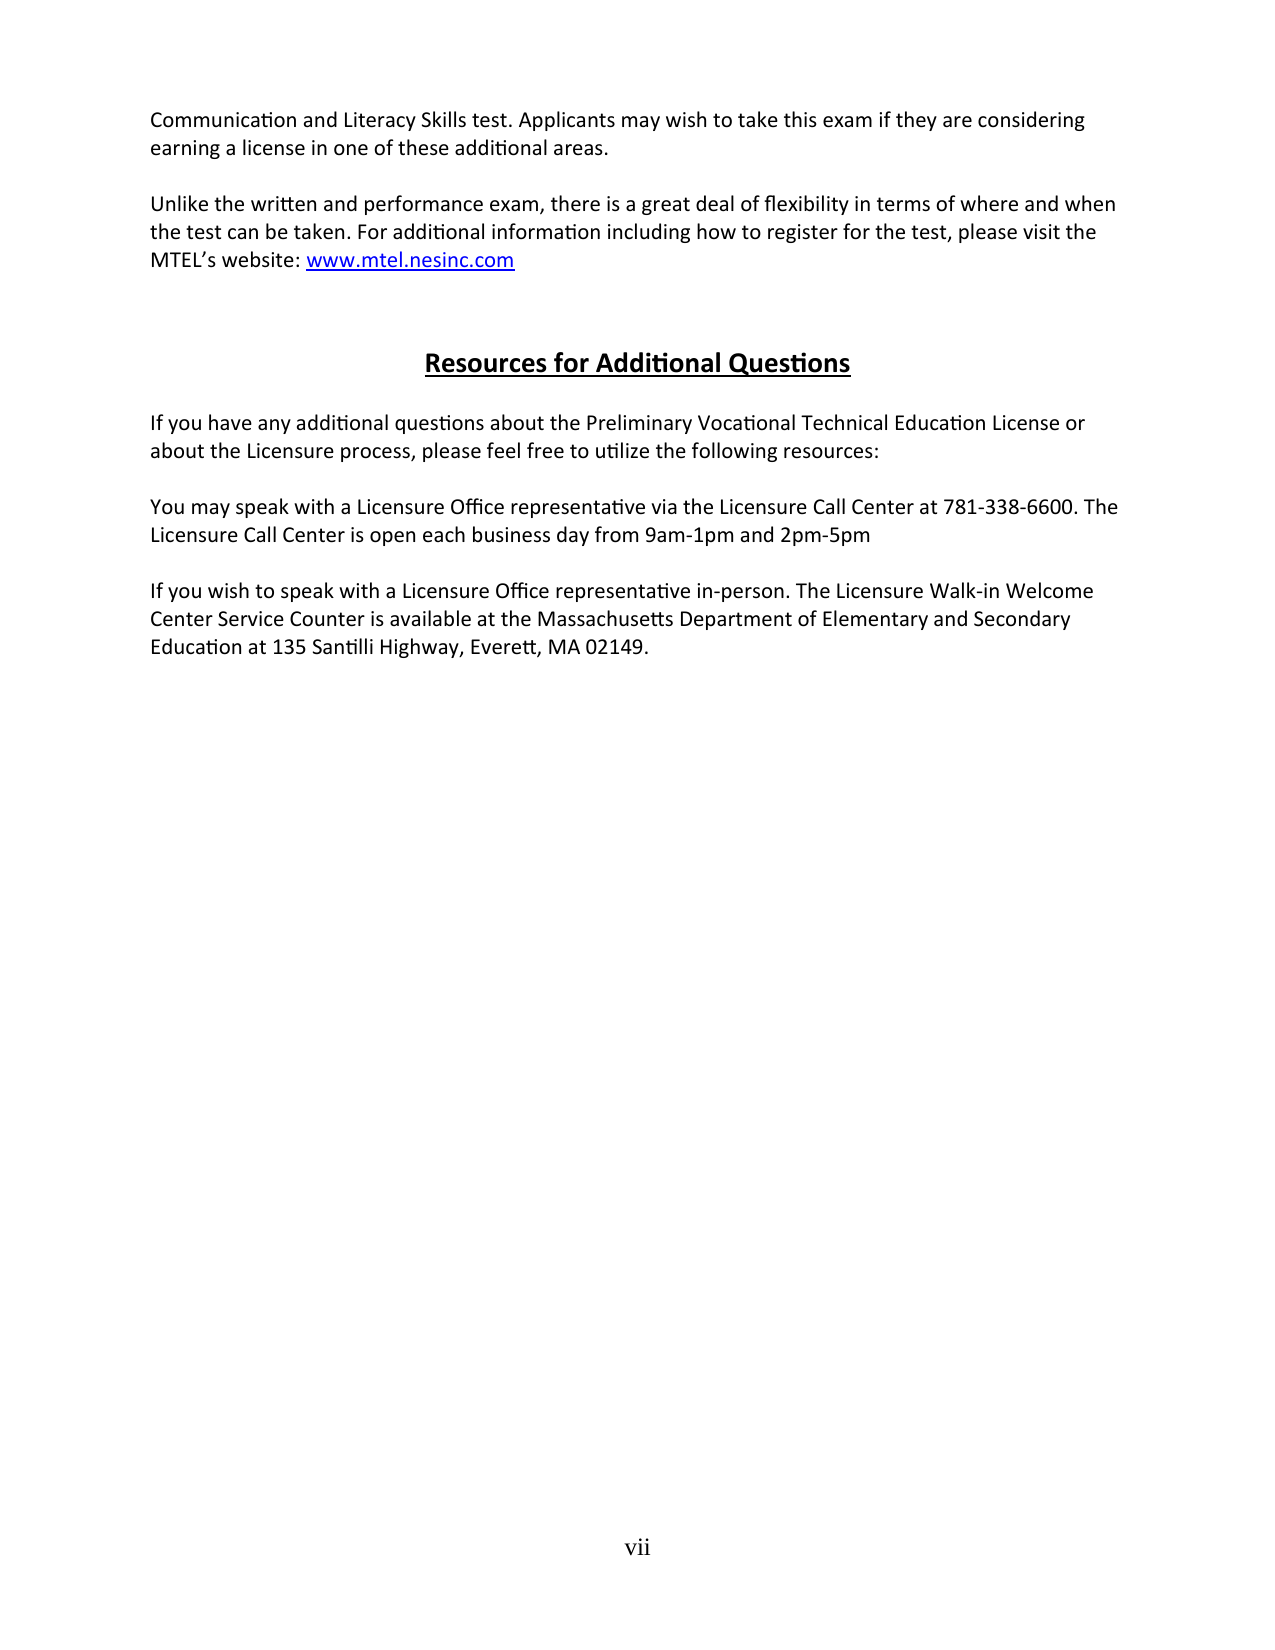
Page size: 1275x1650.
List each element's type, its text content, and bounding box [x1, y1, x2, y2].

text Unlike the written and performance exam, there is a great deal of flexibility in terms of where and when the test can be taken. For additional information including how to register for the test, please visit the MTEL’s website: www.mtel.nesinc.com [150, 189, 1125, 273]
text If you wish to speak with a Licensure Office representative in-person. The Licensure Walk-in Welcome Center Service Counter is available at the Massachusetts Department of Elementary and Secondary Education at 135 Santilli Highway, Everett, MA 02149. [150, 576, 1125, 660]
text You may speak with a Licensure Office representative via the Licensure Call Center at 781-338-6600. The Licensure Call Center is open each business day from 9am-1pm and 2pm-5pm [150, 492, 1125, 548]
text If you have any additional questions about the Preliminary Vocational Technical Education License or about the Licensure process, please feel free to utilize the following resources: [150, 408, 1125, 464]
text Resources for Additional Questions [150, 344, 1125, 380]
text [150, 105, 1125, 161]
